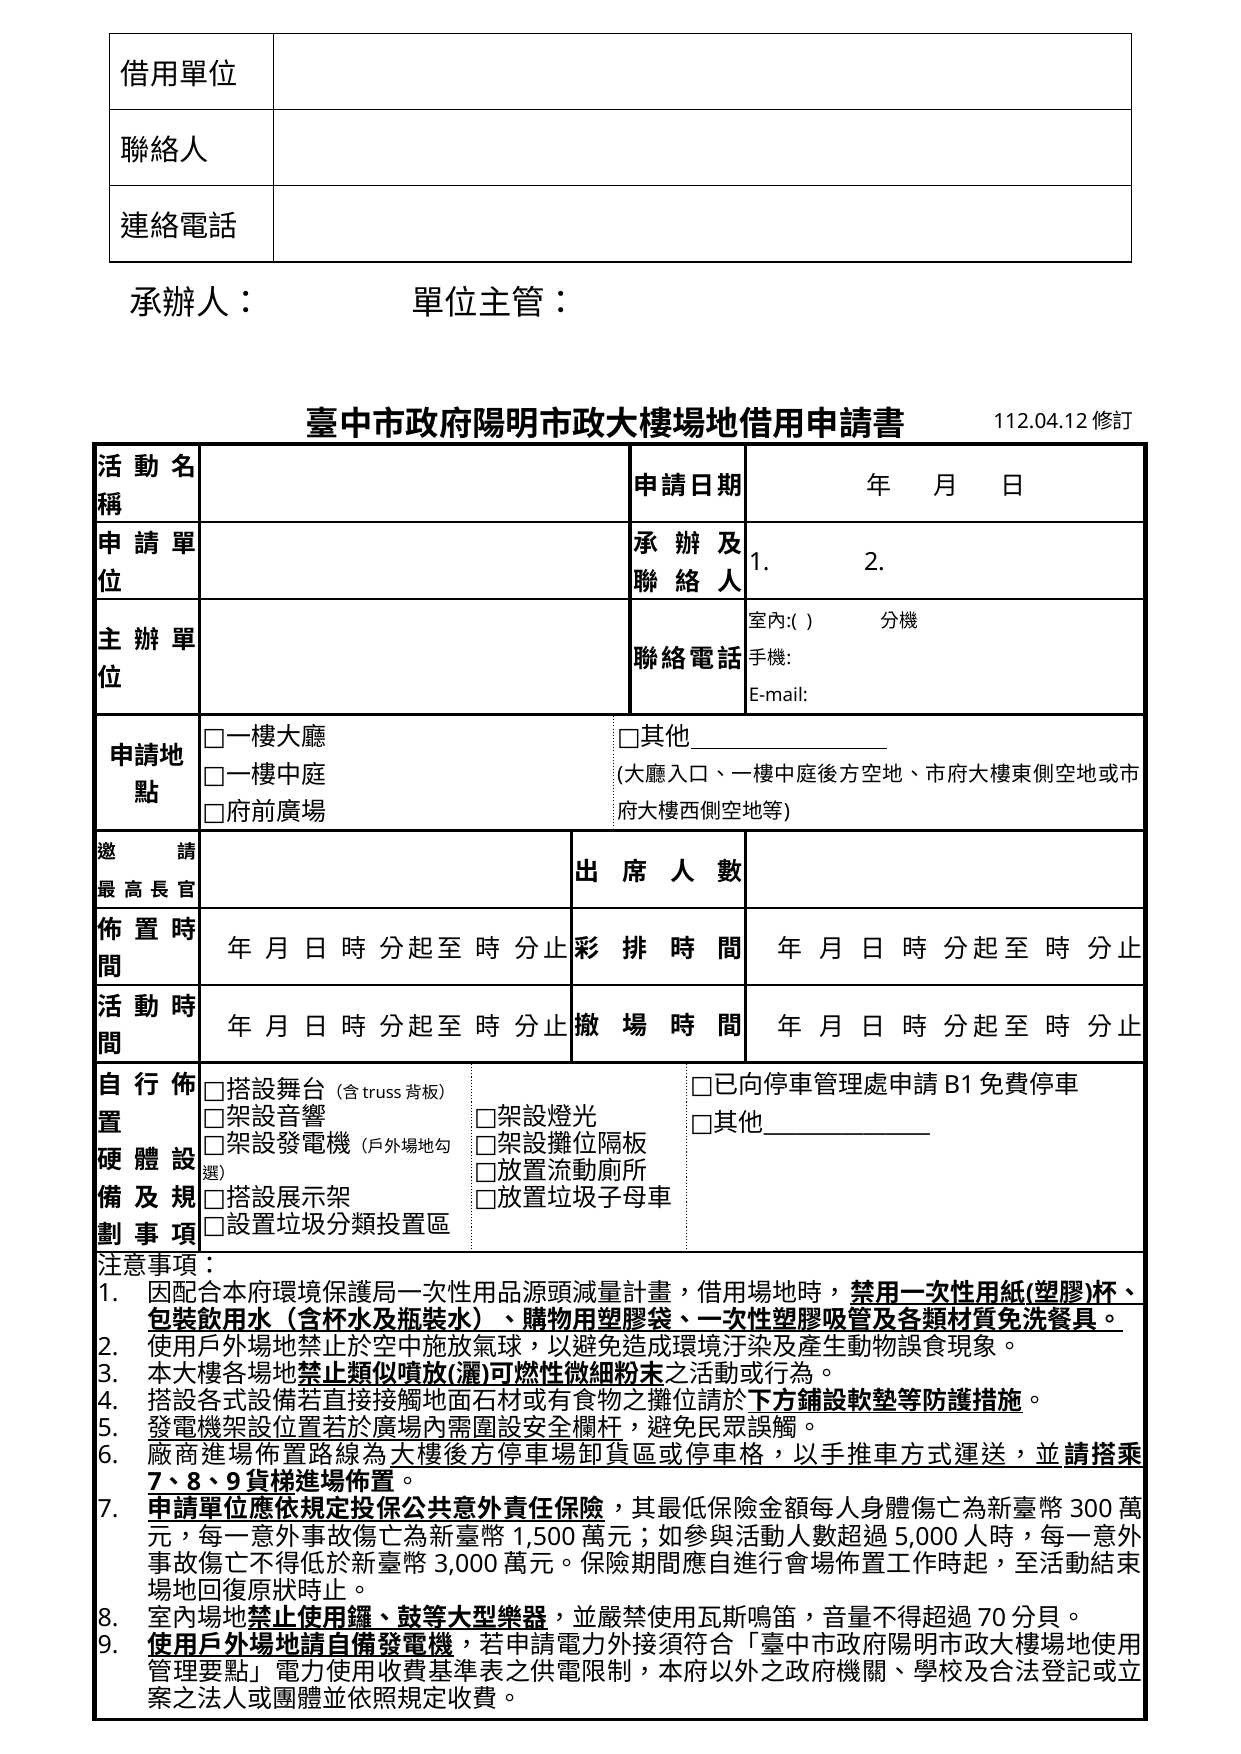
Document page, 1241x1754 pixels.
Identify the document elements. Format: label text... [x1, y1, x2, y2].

table_cell 自行佈置 硬體設備及規劃事項 [97, 1064, 198, 1251]
table_cell □一樓大廳 □一樓中庭 □府前廣場 [201, 716, 614, 828]
table_cell 出席人數 [573, 832, 744, 907]
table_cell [97, 1253, 1143, 1718]
list 臺中市政府陽明市政大樓場地借用申請書 [94, 408, 1117, 442]
table_cell □搭設舞台（含truss背板） □架設音響 □架設發電機（戶外場地勾選） □搭設展示架 □設置垃圾分類投置區 [201, 1064, 471, 1251]
table_cell 申請單位 [97, 523, 198, 598]
table_cell [274, 110, 1131, 185]
table_cell [201, 600, 628, 713]
table_cell 主辦單位 [97, 600, 198, 713]
table_cell 聯絡電話 [632, 600, 744, 713]
table_cell 佈置時間 [97, 909, 198, 984]
table_cell □架設燈光 □架設攤位隔板 □放置流動廁所 □放置垃圾子母車 [471, 1064, 687, 1251]
table_cell 彩排時間 [573, 909, 744, 984]
table_cell 年 月 日 時 分起至 時 分止 [747, 909, 1143, 984]
table_cell 承辦及 聯絡人 [632, 523, 744, 598]
table_cell [274, 186, 1131, 261]
table_header 申請日期 [632, 446, 744, 521]
table_cell 活動時間 [97, 986, 198, 1061]
table_cell 年 月 日 時 分起至 時 分止 [201, 909, 570, 984]
table_cell 申請地點 [97, 716, 198, 828]
table_cell □其他 (大廳入口、一樓中庭後方空地、市府大樓東側空地或市府大樓西側空地等) [614, 716, 1143, 828]
table_header 年 月 日 [747, 446, 1143, 521]
table_cell 年 月 日 時 分起至 時 分止 [747, 986, 1143, 1061]
table_cell [747, 832, 1143, 907]
table_cell [201, 832, 570, 907]
table_cell 借用單位 [110, 34, 273, 109]
table_cell 邀請 最高長官 [97, 832, 198, 907]
table_cell 連絡電話 [110, 186, 273, 261]
table_header [201, 446, 628, 521]
table_cell 室內:( ) 分機 手機: E-mail: [747, 600, 1143, 713]
table_cell 聯絡人 [110, 110, 273, 185]
table_cell 撤場時間 [573, 986, 744, 1061]
table_cell 年 月 日 時 分起至 時 分止 [201, 986, 570, 1061]
table_header 活動名稱 [97, 446, 198, 521]
table_cell 2. [747, 523, 1143, 598]
text 承辦人： 單位主管： [94, 262, 1146, 337]
table_cell □已向停車管理處申請B1免費停車 □其他_______________ [687, 1064, 1143, 1251]
table_cell [274, 34, 1131, 109]
table_cell [201, 523, 628, 598]
